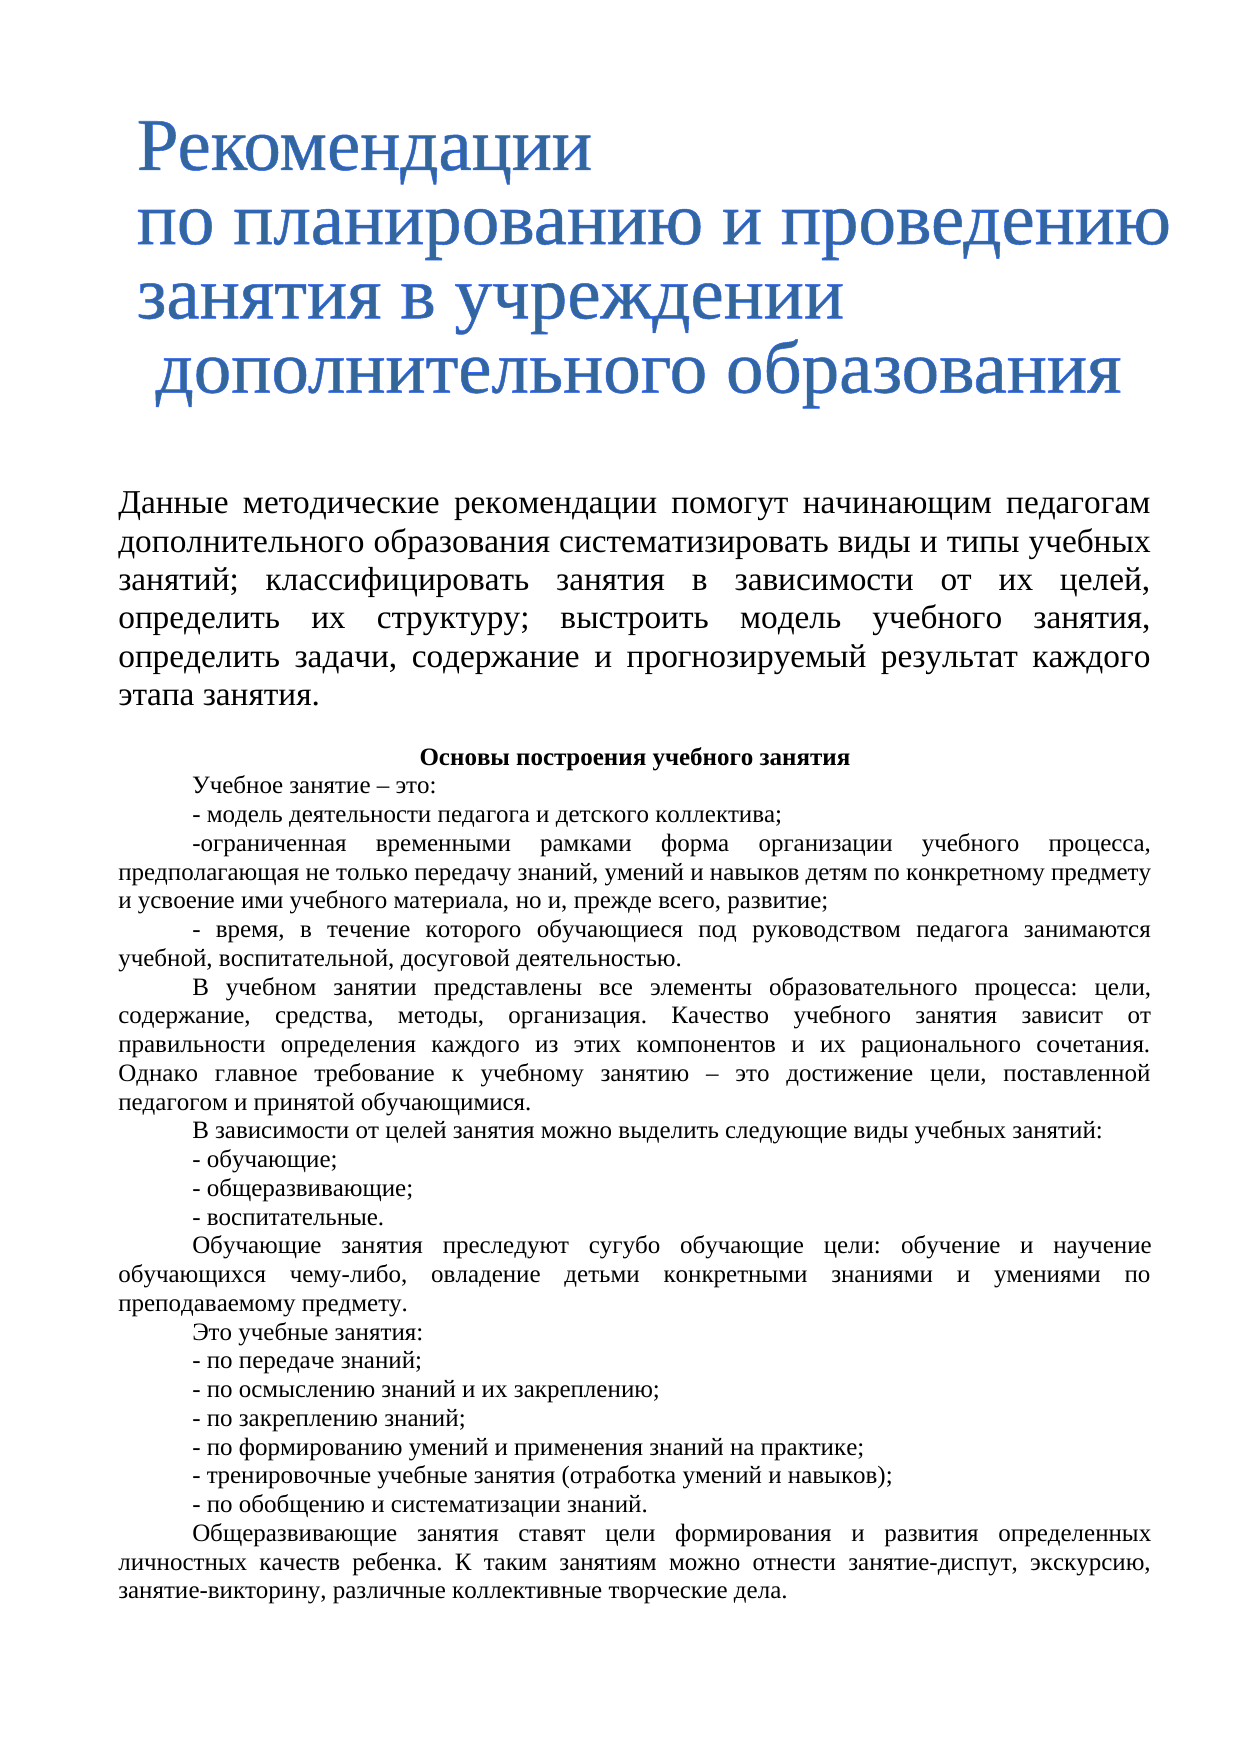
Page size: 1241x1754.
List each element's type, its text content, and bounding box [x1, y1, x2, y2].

text Обучающие занятия преследуют сугубо обучающие цели: обучение и научение обучающихся чему-либо, овладение детьми конкретными знаниями и умениями по преподаваемому предмету. [118, 1230, 1152, 1317]
text Данные методические рекомендации помогут начинающим педагогам дополнительного образования систематизировать виды и типы учебных занятий; классифицировать занятия в зависимости от их целей, определить их структуру; выстроить модель учебного занятия, определить задачи, содержание и прогнозируемый результат каждого этапа занятия. [118, 483, 1152, 713]
text - по обобщению и систематизации знаний. [118, 1489, 1152, 1518]
text Общеразвивающие занятия ставят цели формирования и развития определенных личностных качеств ребенка. К таким занятиям можно отнести занятие-диспут, экскурсию, занятие-викторину, различные коллективные творческие дела. [118, 1518, 1152, 1604]
text Учебное занятие – это: [118, 770, 1152, 799]
text - по осмыслению знаний и их закреплению; [118, 1374, 1152, 1403]
text В зависимости от целей занятия можно выделить следующие виды учебных занятий: [118, 1115, 1152, 1144]
text - тренировочные учебные занятия (отработка умений и навыков); [118, 1460, 1152, 1489]
text - по передаче знаний; [118, 1345, 1152, 1374]
text - по закреплению знаний; [118, 1403, 1152, 1432]
text -ограниченная временными рамками форма организации учебного процесса, предполагающая не только передачу знаний, умений и навыков детям по конкретному предмету и усвоение ими учебного материала, но и, прежде всего, развитие; [118, 828, 1152, 914]
text - общеразвивающие; [118, 1173, 1152, 1202]
text В учебном занятии представлены все элементы образовательного процесса: цели, содержание, средства, методы, организация. Качество учебного занятия зависит от правильности определения каждого из этих компонентов и их рационального сочетания. Однако главное требование к учебному занятию – это достижение цели, поставленной педагогом и принятой обучающимися. [118, 972, 1152, 1115]
text - время, в течение которого обучающиеся под руководством педагога занимаются учебной, воспитательной, досуговой деятельностью. [118, 914, 1152, 972]
text Это учебные занятия: [118, 1317, 1152, 1345]
text - модель деятельности педагога и детского коллектива; [118, 799, 1152, 828]
text - обучающие; [118, 1144, 1152, 1173]
text Основы построения учебного занятия [118, 742, 1152, 770]
text - по формированию умений и применения знаний на практике; [118, 1432, 1152, 1460]
text - воспитательные. [118, 1202, 1152, 1230]
